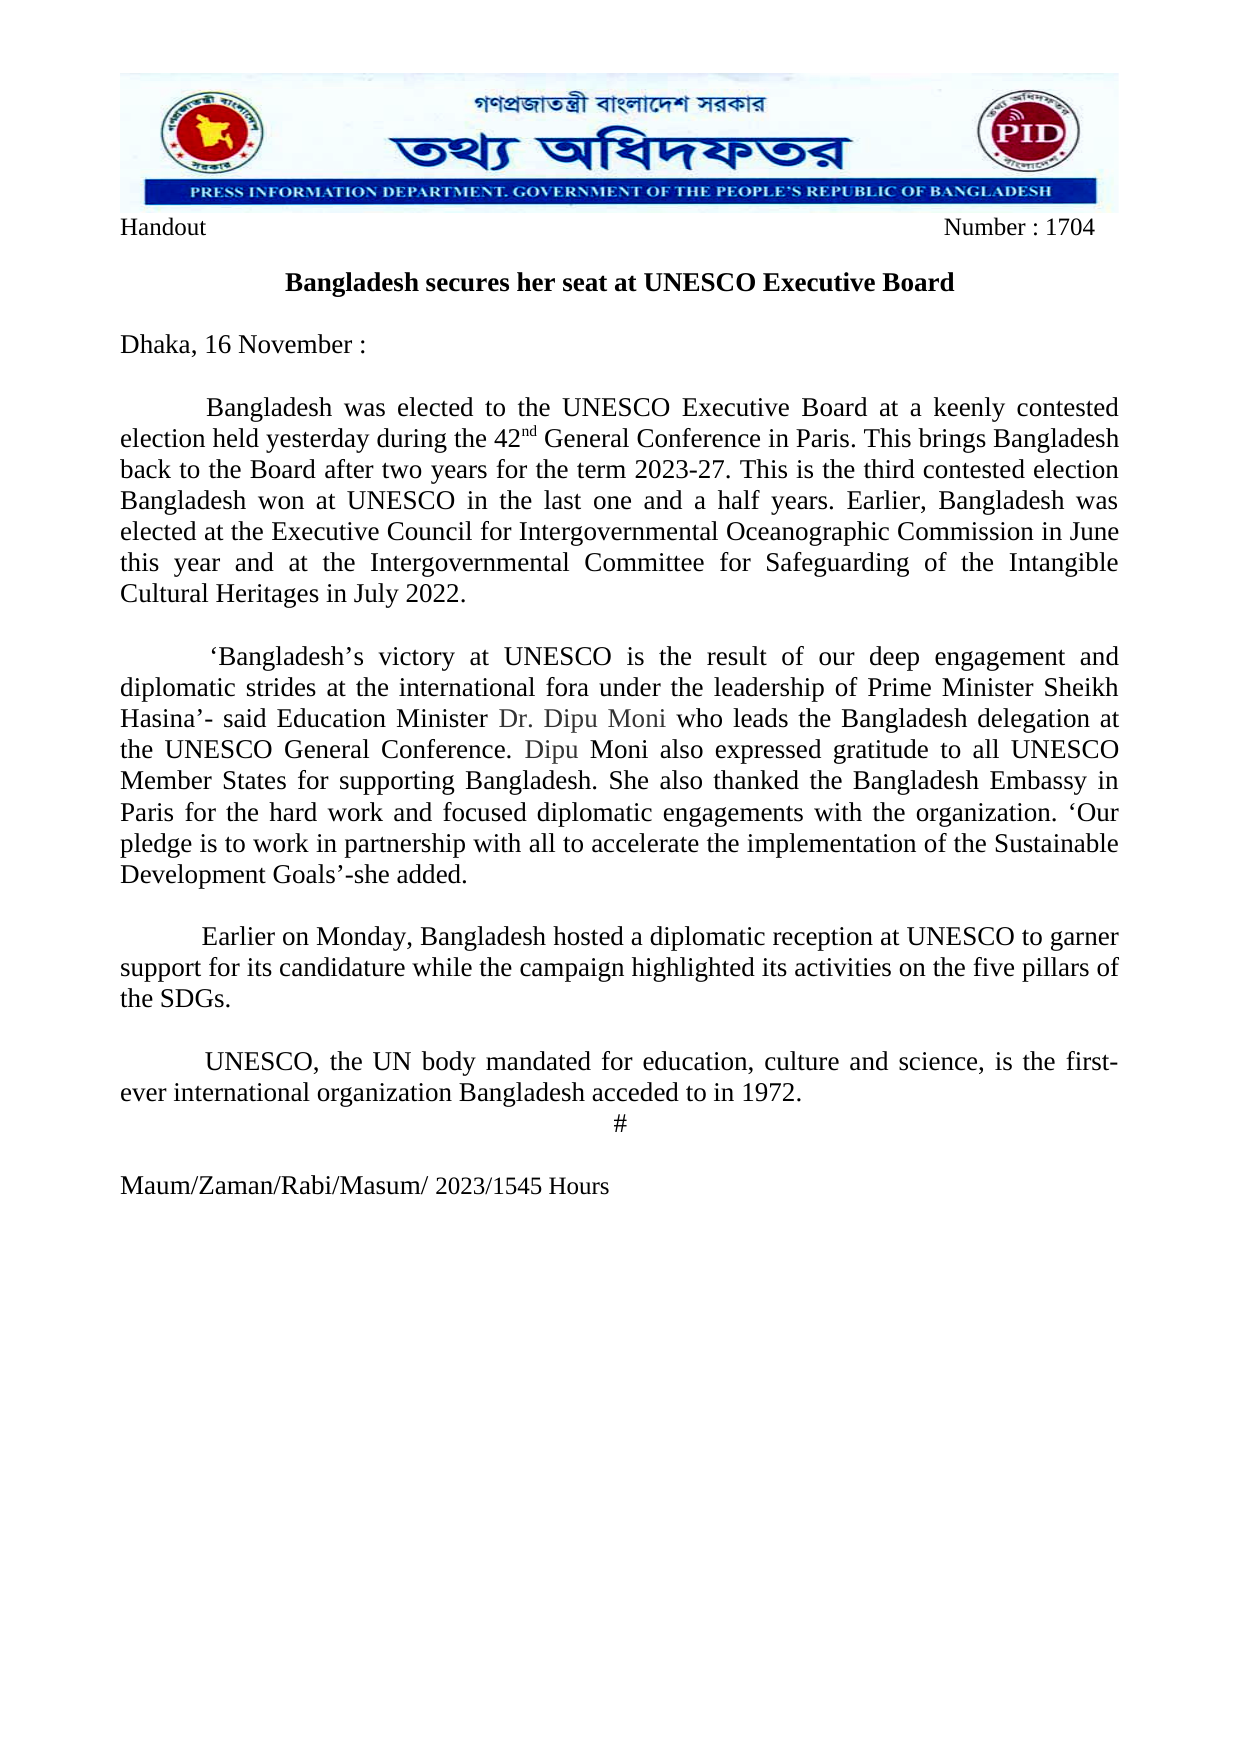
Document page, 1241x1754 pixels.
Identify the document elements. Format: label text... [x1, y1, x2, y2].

text # [120, 1107, 1120, 1138]
text Dhaka, 16 November : [120, 328, 1120, 359]
text Earlier on Monday, Bangladesh hosted a diplomatic reception at UNESCO to garner support for its candidature while the campaign highlighted its activities on the five pillars of the SDGs. [120, 920, 1120, 1014]
text ‘Bangladesh’s victory at UNESCO is the result of our deep engagement and diplomatic strides at the international fora under the leadership of Prime Minister Sheikh Hasina’- said Education Minister Dr. Dipu Moni who leads the Bangladesh delegation at the UNESCO General Conference. Dipu Moni also expressed gratitude to all UNESCO Member States for supporting Bangladesh. She also thanked the Bangladesh Embassy in Paris for the hard work and focused diplomatic engagements with the organization. ‘Our pledge is to work in partnership with all to accelerate the implementation of the Sustainable Development Goals’-she added. [120, 640, 1120, 889]
text UNESCO, the UN body mandated for education, culture and science, is the first-ever international organization Bangladesh acceded to in 1972. [120, 1045, 1120, 1107]
text Bangladesh secures her seat at UNESCO Executive Board [120, 266, 1120, 297]
text Maum/Zaman/Rabi/Masum/ 2023/1545 Hours [120, 1169, 1120, 1201]
text Bangladesh was elected to the UNESCO Executive Board at a keenly contested election held yesterday during the 42nd General Conference in Paris. This brings Bangladesh back to the Board after two years for the term 2023-27. This is the third contested election Bangladesh won at UNESCO in the last one and a half years. Earlier, Bangladesh was elected at the Executive Council for Intergovernmental Oceanographic Commission in June this year and at the Intergovernmental Committee for Safeguarding of the Intangible Cultural Heritages in July 2022. [120, 391, 1120, 609]
text Handout Number : 1704 [120, 212, 1120, 241]
